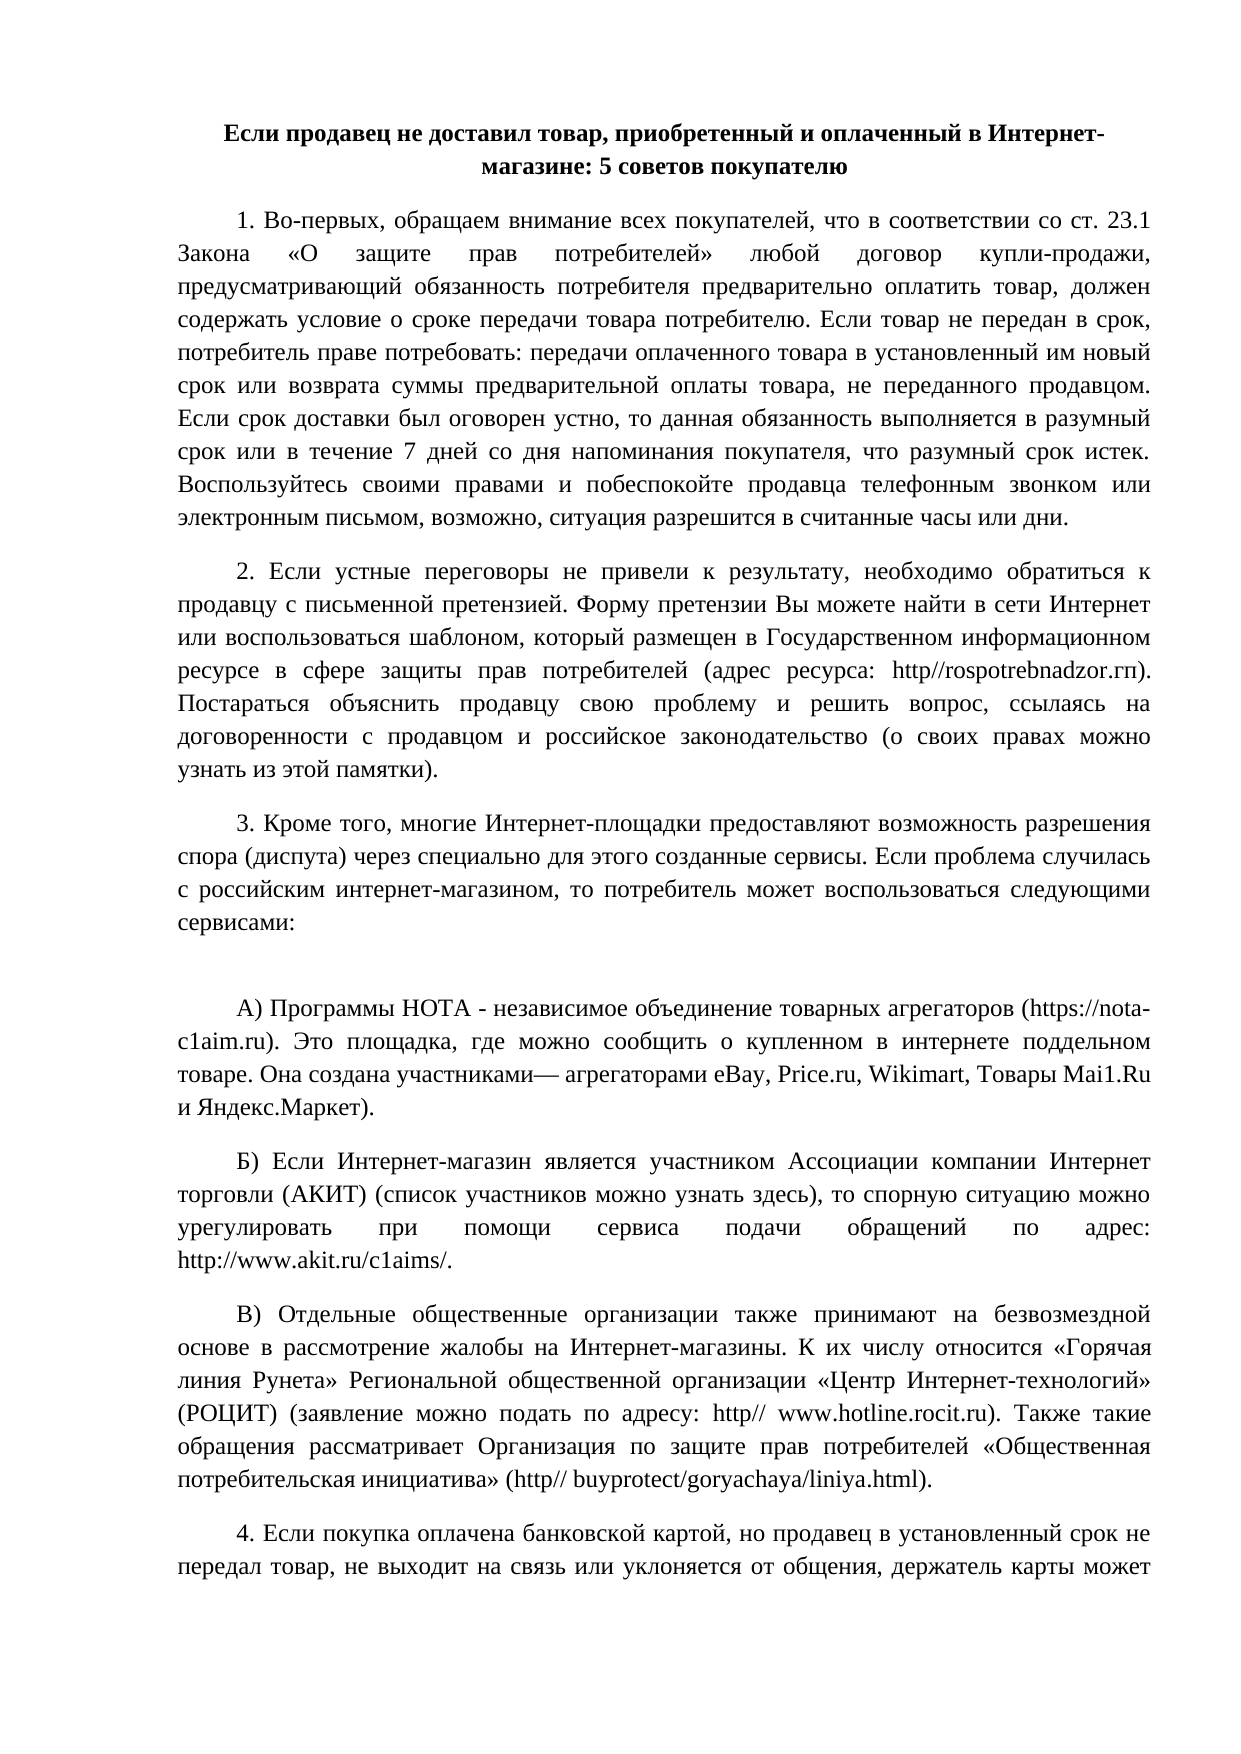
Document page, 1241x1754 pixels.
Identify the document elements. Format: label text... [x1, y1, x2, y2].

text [177, 1518, 1152, 1580]
text 1. Во-первых, обращаем внимание всех покупателей, что в соответствии со ст. 23.1 Закона «О защите прав потребителей» любой договор купли-продажи, предусматривающий обязанность потребителя предварительно оплатить товар, должен содержать условие о сроке передачи товара потребителю. Если товар не передан в срок, потребитель праве потребовать: передачи оплаченного товара в установленный им новый срок или возврата суммы предварительной оплаты товара, не переданного продавцом. Если срок доставки был оговорен устно, то данная обязанность выполняется в разумный срок или в течение 7 дней со дня напоминания покупателя, что разумный срок истек. Воспользуйтесь своими правами и побеспокойте продавца телефонным звонком или электронным письмом, возможно, ситуация разрешится в считанные часы или дни. [177, 205, 1152, 531]
text В) Отдельные общественные организации также принимают на безвозмездной основе в рассмотрение жалобы на Интернет-магазины. К их числу относится «Горячая линия Рунета» Региональной общественной организации «Центр Интернет-технологий» (РОЦИТ) (заявление можно подать по адресу: http// www.hotline.rocit.ru). Также такие обращения рассматривает Организация по защите прав потребителей «Общественная потребительская инициатива» (http// buyprotect/goryachaya/liniya.html). [177, 1299, 1152, 1493]
text А) Программы НОТА - независимое объединение товарных агрегаторов (https://nota-c1aim.ru). Это площадка, где можно сообщить о купленном в интернете поддельном товаре. Она создана участниками— агрегаторами еВау, Price.ru, Wikimart, Товары Mai1.Ru и Яндекс.Маркет). [177, 993, 1152, 1121]
text Если продавец не доставил товар, приобретенный и оплаченный в Интернет-магазине: 5 советов покупателю [177, 118, 1152, 180]
text 3. Кроме того, многие Интернет-площадки предоставляют возможность разрешения спора (диспута) через специально для этого созданные сервисы. Если проблема случилась с российским интернет-магазином, то потребитель может воспользоваться следующими сервисами: [177, 808, 1152, 968]
text Б) Если Интернет-магазин является участником Ассоциации компании Интернет торговли (АКИТ) (список участников можно узнать здесь), то спорную ситуацию можно урегулировать при помощи сервиса подачи обращений по адрес: http://www.akit.ru/c1aims/. [177, 1146, 1152, 1274]
text 2. Если устные переговоры не привели к результату, необходимо обратиться к продавцу с письменной претензией. Форму претензии Вы можете найти в сети Интернет или воспользоваться шаблоном, который размещен в Государственном информационном ресурсе в сфере защиты прав потребителей (адрес ресурса: http//rospotrebnadzor.гп). Постараться объяснить продавцу свою проблему и решить вопрос, ссылаясь на договоренности с продавцом и российское законодательство (о своих правах можно узнать из этой памятки). [177, 556, 1152, 783]
